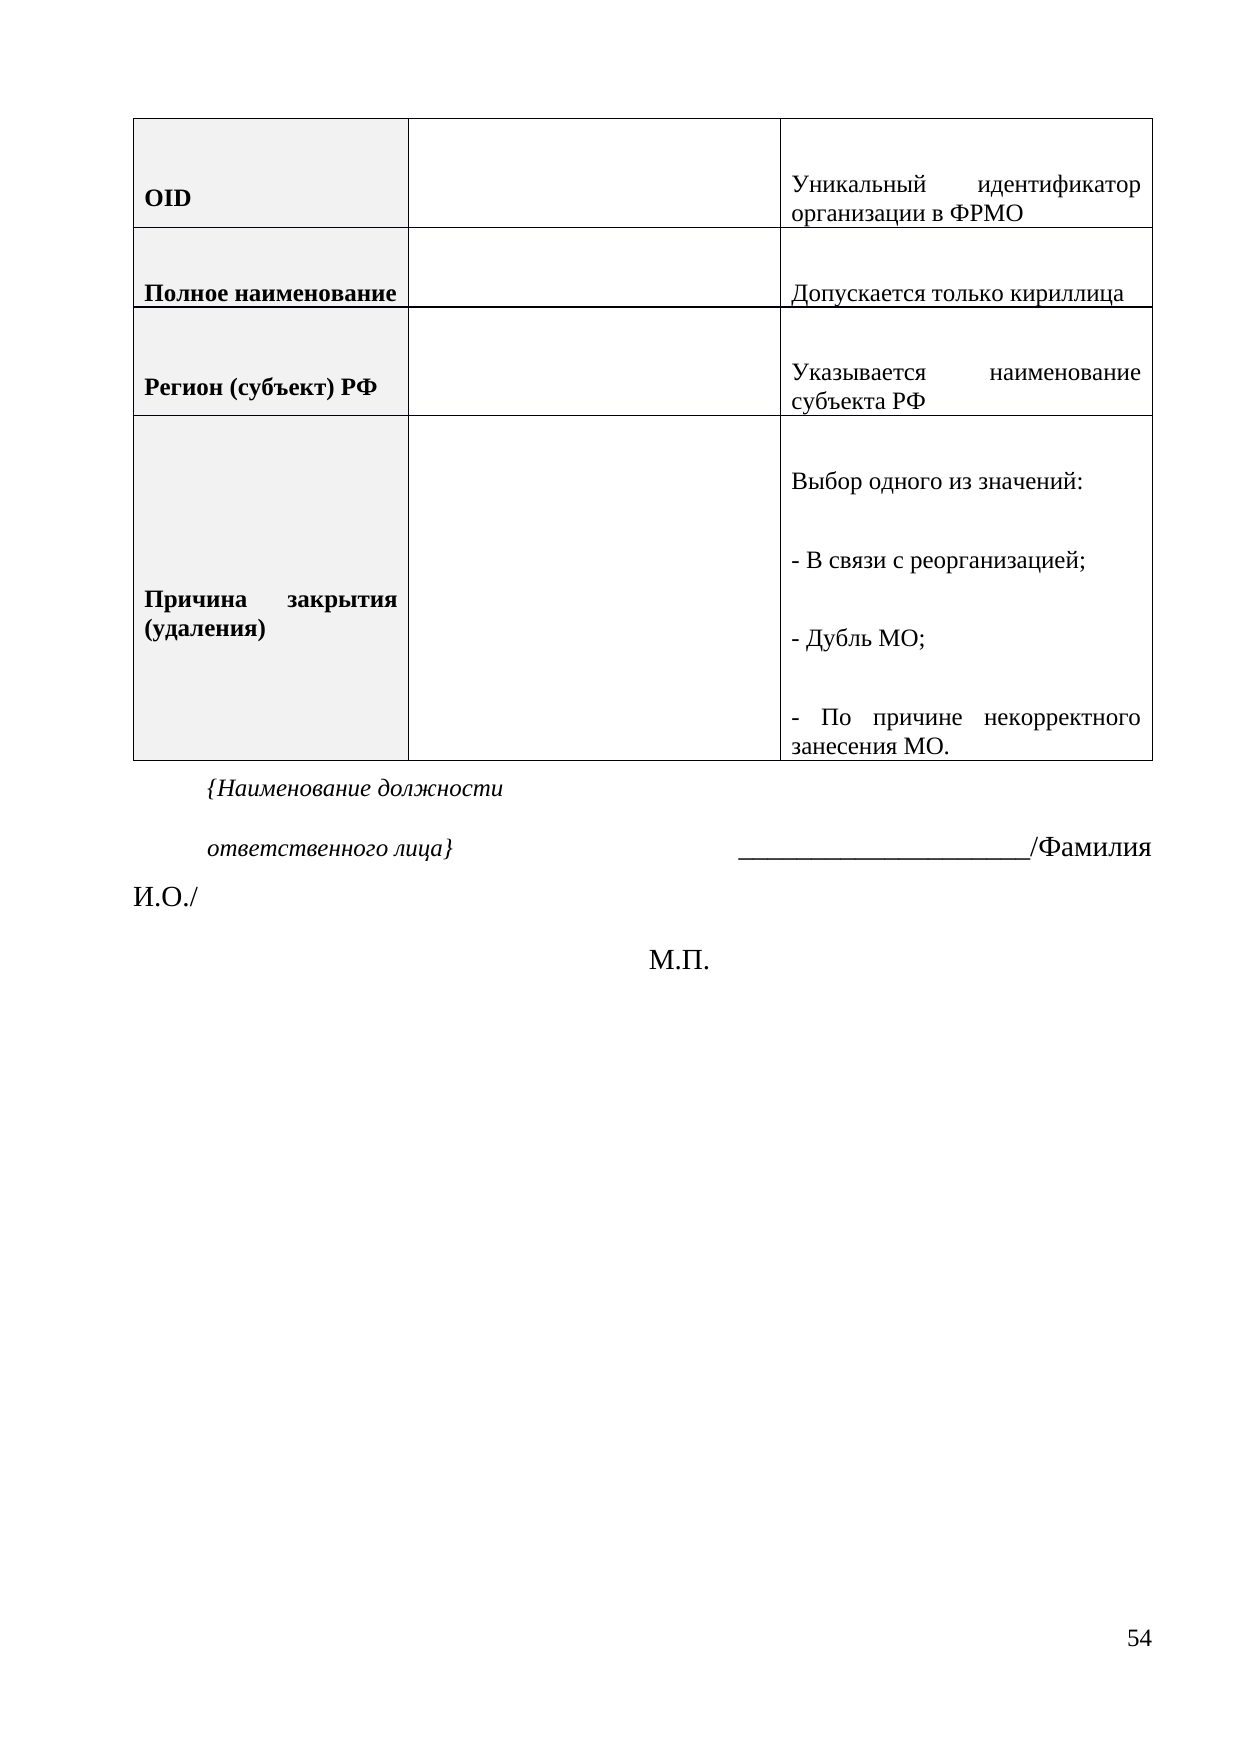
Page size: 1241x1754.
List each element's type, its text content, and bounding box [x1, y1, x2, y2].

table_header OID [134, 119, 408, 227]
table_cell Полное наименование [134, 228, 408, 306]
table_cell Допускается только кириллица [781, 228, 1152, 306]
text {Наименование должности [133, 773, 1152, 802]
table_header [409, 119, 780, 227]
table_cell Причина закрытия (удаления) [134, 416, 408, 760]
table_cell Регион (субъект) РФ [134, 308, 408, 415]
table_header Уникальный идентификатор организации в ФРМО [781, 119, 1152, 227]
text М.П. [133, 942, 1152, 976]
text ответственного лица} ____________________/Фамилия И.О./ [133, 829, 1152, 913]
table_cell Указывается наименование субъекта РФ [781, 308, 1152, 415]
table_cell [409, 308, 780, 415]
table_cell [409, 416, 780, 760]
table_cell Выбор одного из значений: - В связи с реорганизацией; - Дубль МО; - По причине некорректного занесения МО. [781, 416, 1152, 760]
table_cell [409, 228, 780, 306]
